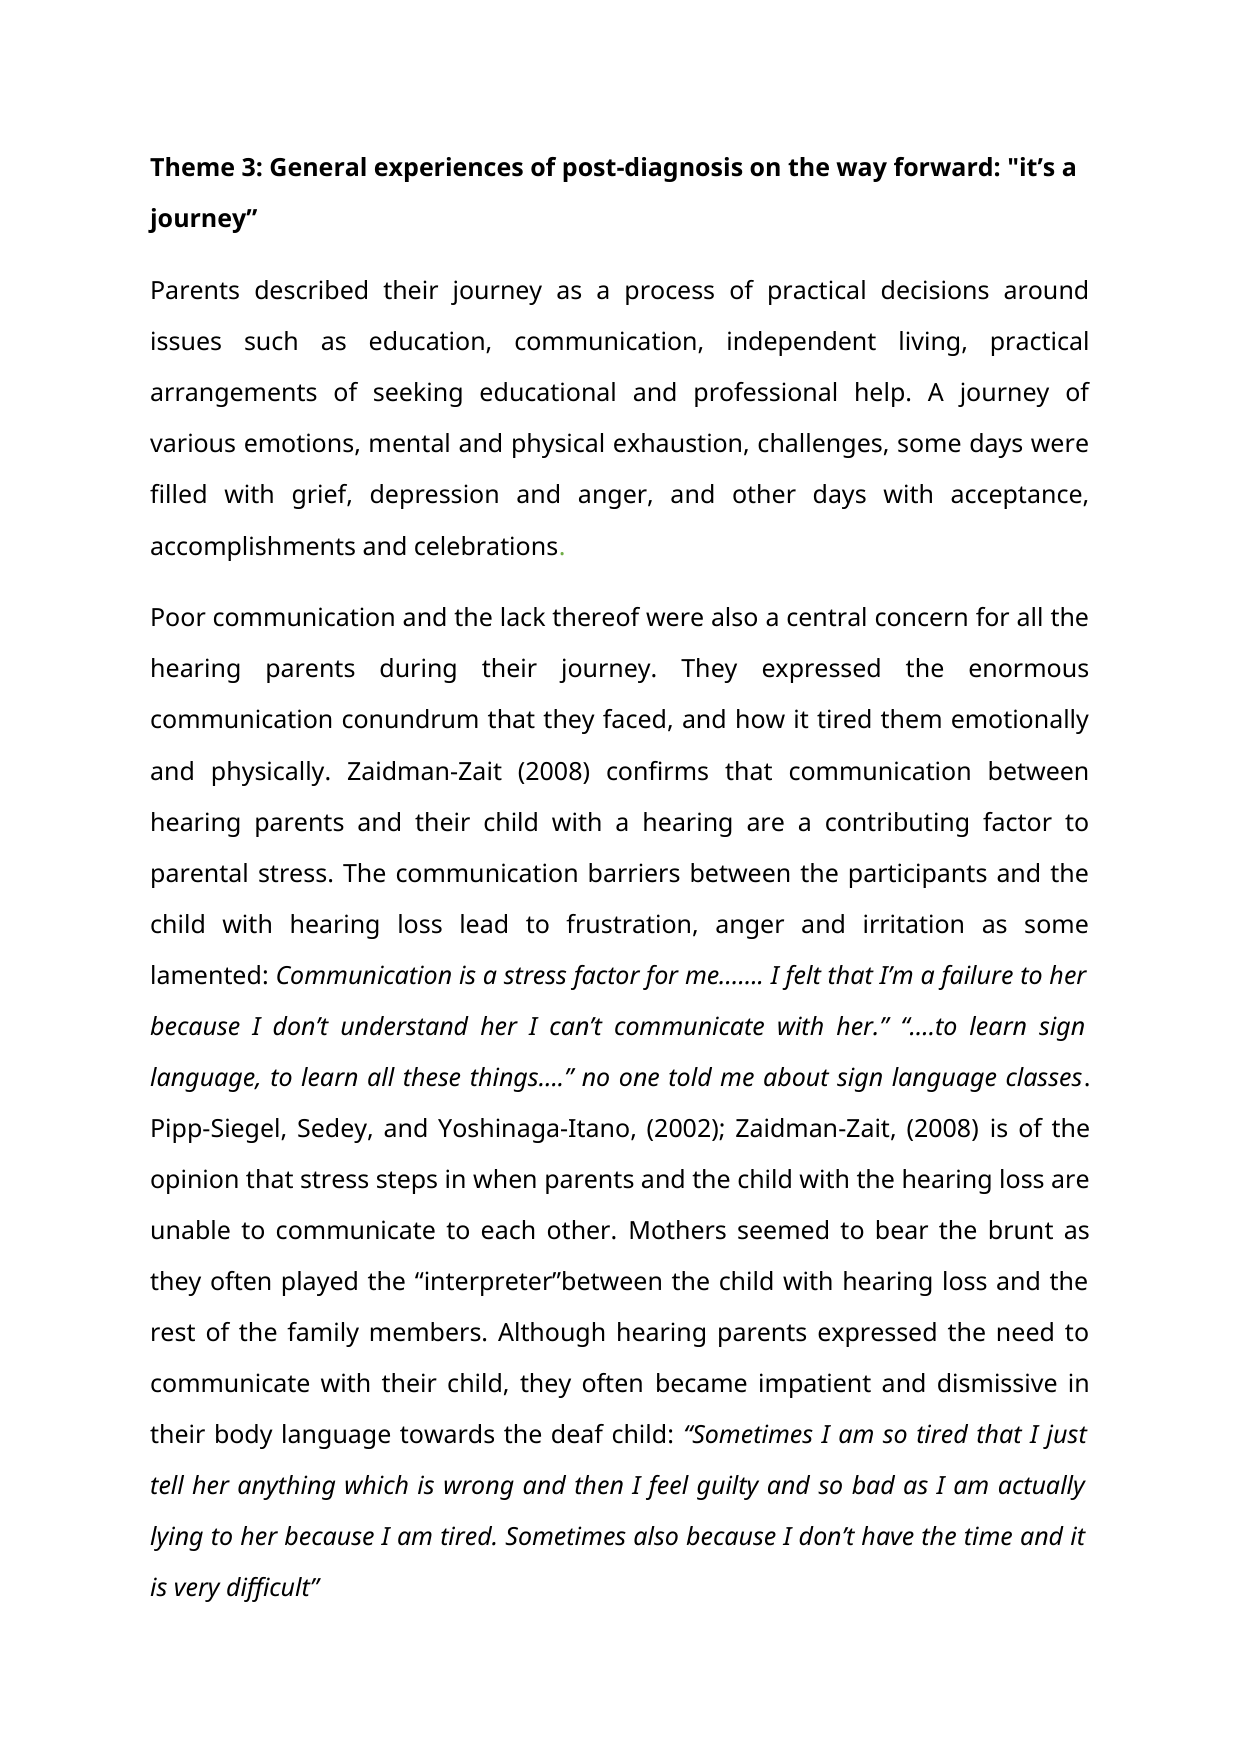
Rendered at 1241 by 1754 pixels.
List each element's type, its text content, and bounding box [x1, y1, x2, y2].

text Theme 3: General experiences of post-diagnosis on the way forward: "it’s a journey” [150, 150, 1090, 235]
text Poor communication and the lack thereof were also a central concern for all the hearing parents during their journey. They expressed the enormous communication conundrum that they faced, and how it tired them emotionally and physically. Zaidman-Zait (2008) confirms that communication between hearing parents and their child with a hearing are a contributing factor to parental stress. The communication barriers between the participants and the child with hearing loss lead to frustration, anger and irritation as some lamented: Communication is a stress factor for me...…. I felt that I’m a failure to her because I don’t understand her I can’t communicate with her.” “….to learn sign language, to learn all these things….” no one told me about sign language classes. Pipp-Siegel, Sedey, and Yoshinaga-Itano, (2002); Zaidman-Zait, (2008) is of the opinion that stress steps in when parents and the child with the hearing loss are unable to communicate to each other. Mothers seemed to bear the brunt as they often played the “interpreter”between the child with hearing loss and the rest of the family members. Although hearing parents expressed the need to communicate with their child, they often became impatient and dismissive in their body language towards the deaf child: “Sometimes I am so tired that I just tell her anything which is wrong and then I feel guilty and so bad as I am actually lying to her because I am tired. Sometimes also because I don’t have the time and it is very difficult” [150, 600, 1090, 1604]
text Parents described their journey as a process of practical decisions around issues such as education, communication, independent living, practical arrangements of seeking educational and professional help. A journey of various emotions, mental and physical exhaustion, challenges, some days were filled with grief, depression and anger, and other days with acceptance, accomplishments and celebrations. [150, 273, 1090, 562]
